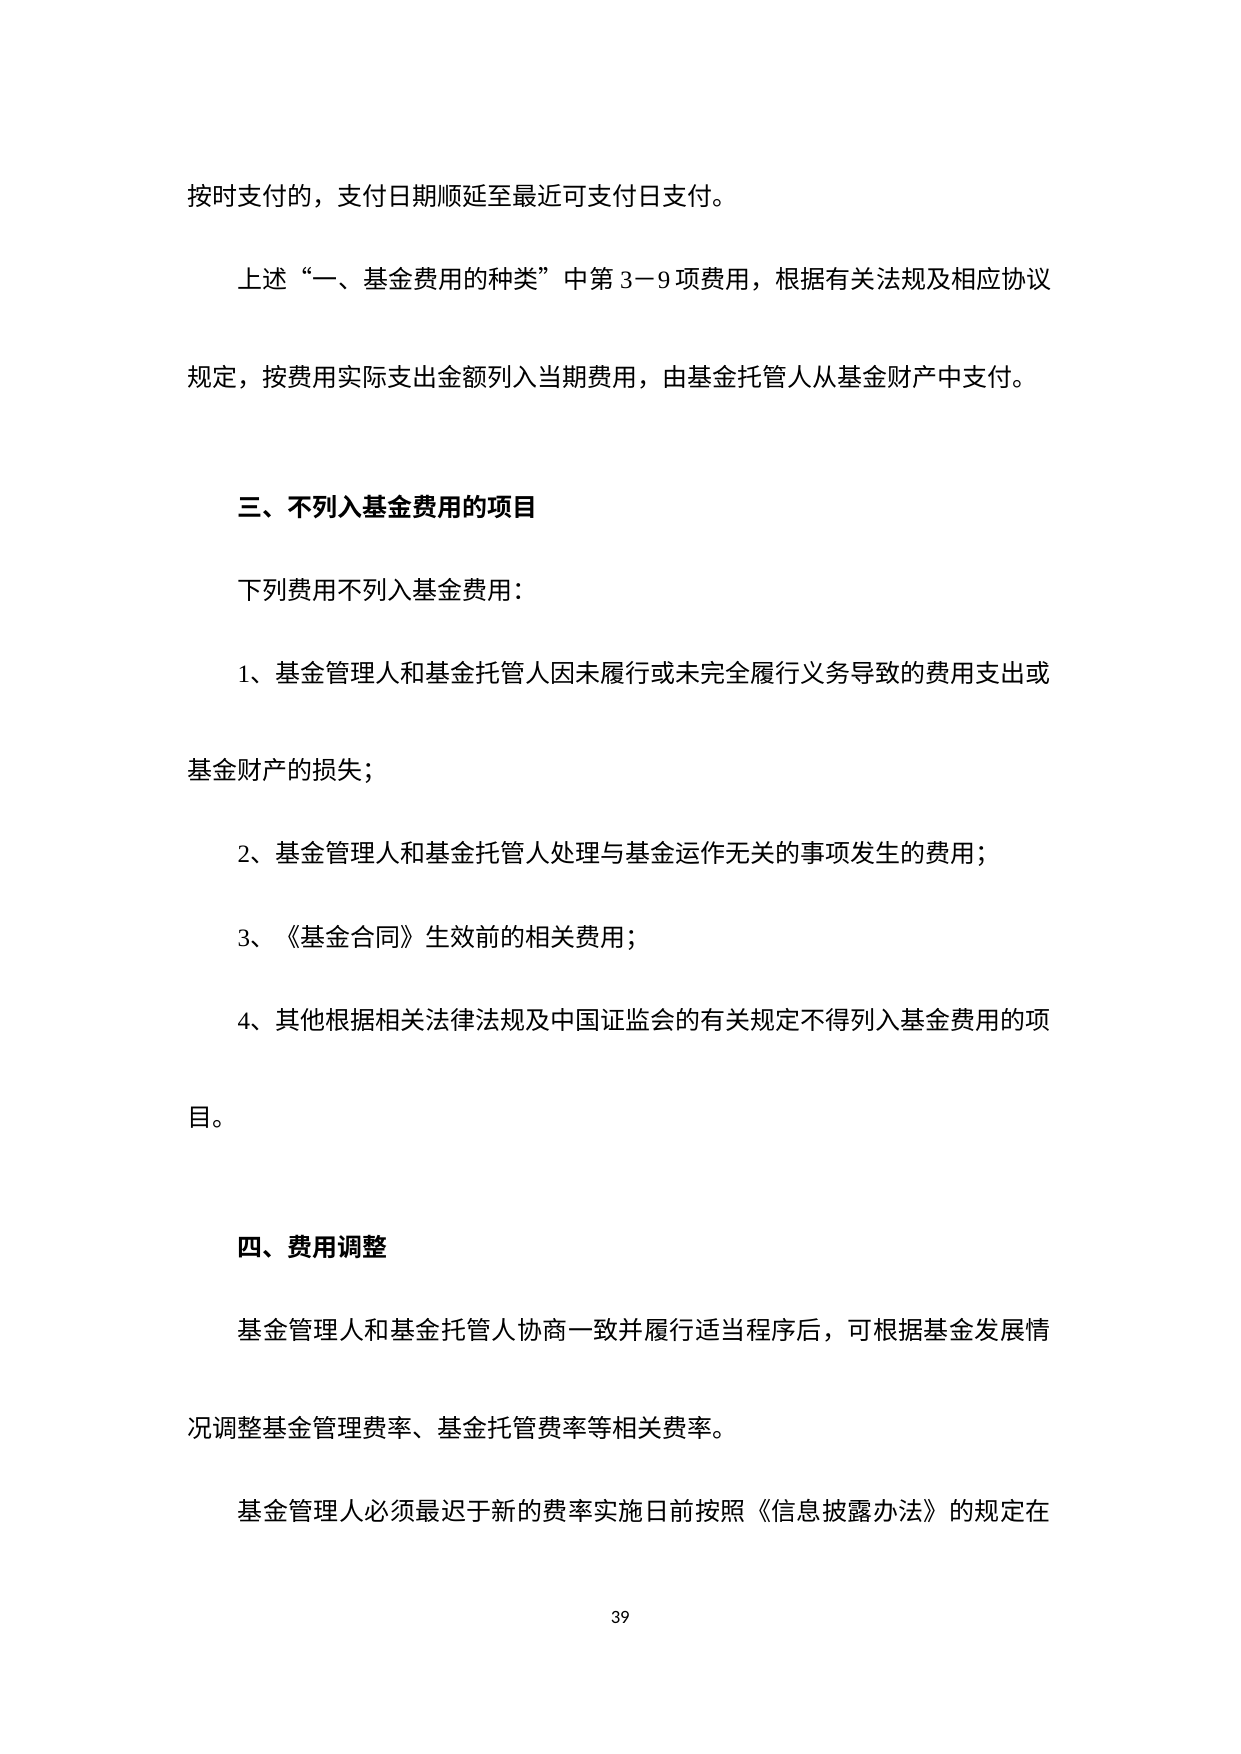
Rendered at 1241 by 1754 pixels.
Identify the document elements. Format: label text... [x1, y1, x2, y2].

text 基金管理人和基金托管人协商一致并履行适当程序后，可根据基金发展情况调整基金管理费率、基金托管费率等相关费率。 [187, 1296, 1053, 1459]
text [187, 162, 1053, 227]
text 下列费用不列入基金费用： [187, 556, 1053, 621]
text 4、其他根据相关法律法规及中国证监会的有关规定不得列入基金费用的项目。 [187, 986, 1053, 1148]
text 1、基金管理人和基金托管人因未履行或未完全履行义务导致的费用支出或基金财产的损失； [187, 639, 1053, 801]
text 三、不列入基金费用的项目 [187, 473, 1053, 538]
text 上述“一、基金费用的种类”中第3－9项费用，根据有关法规及相应协议规定，按费用实际支出金额列入当期费用，由基金托管人从基金财产中支付。 [187, 245, 1053, 408]
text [187, 1477, 1053, 1542]
text 3、《基金合同》生效前的相关费用； [187, 903, 1053, 968]
text 四、费用调整 [187, 1213, 1053, 1278]
text 2、基金管理人和基金托管人处理与基金运作无关的事项发生的费用； [187, 819, 1053, 884]
